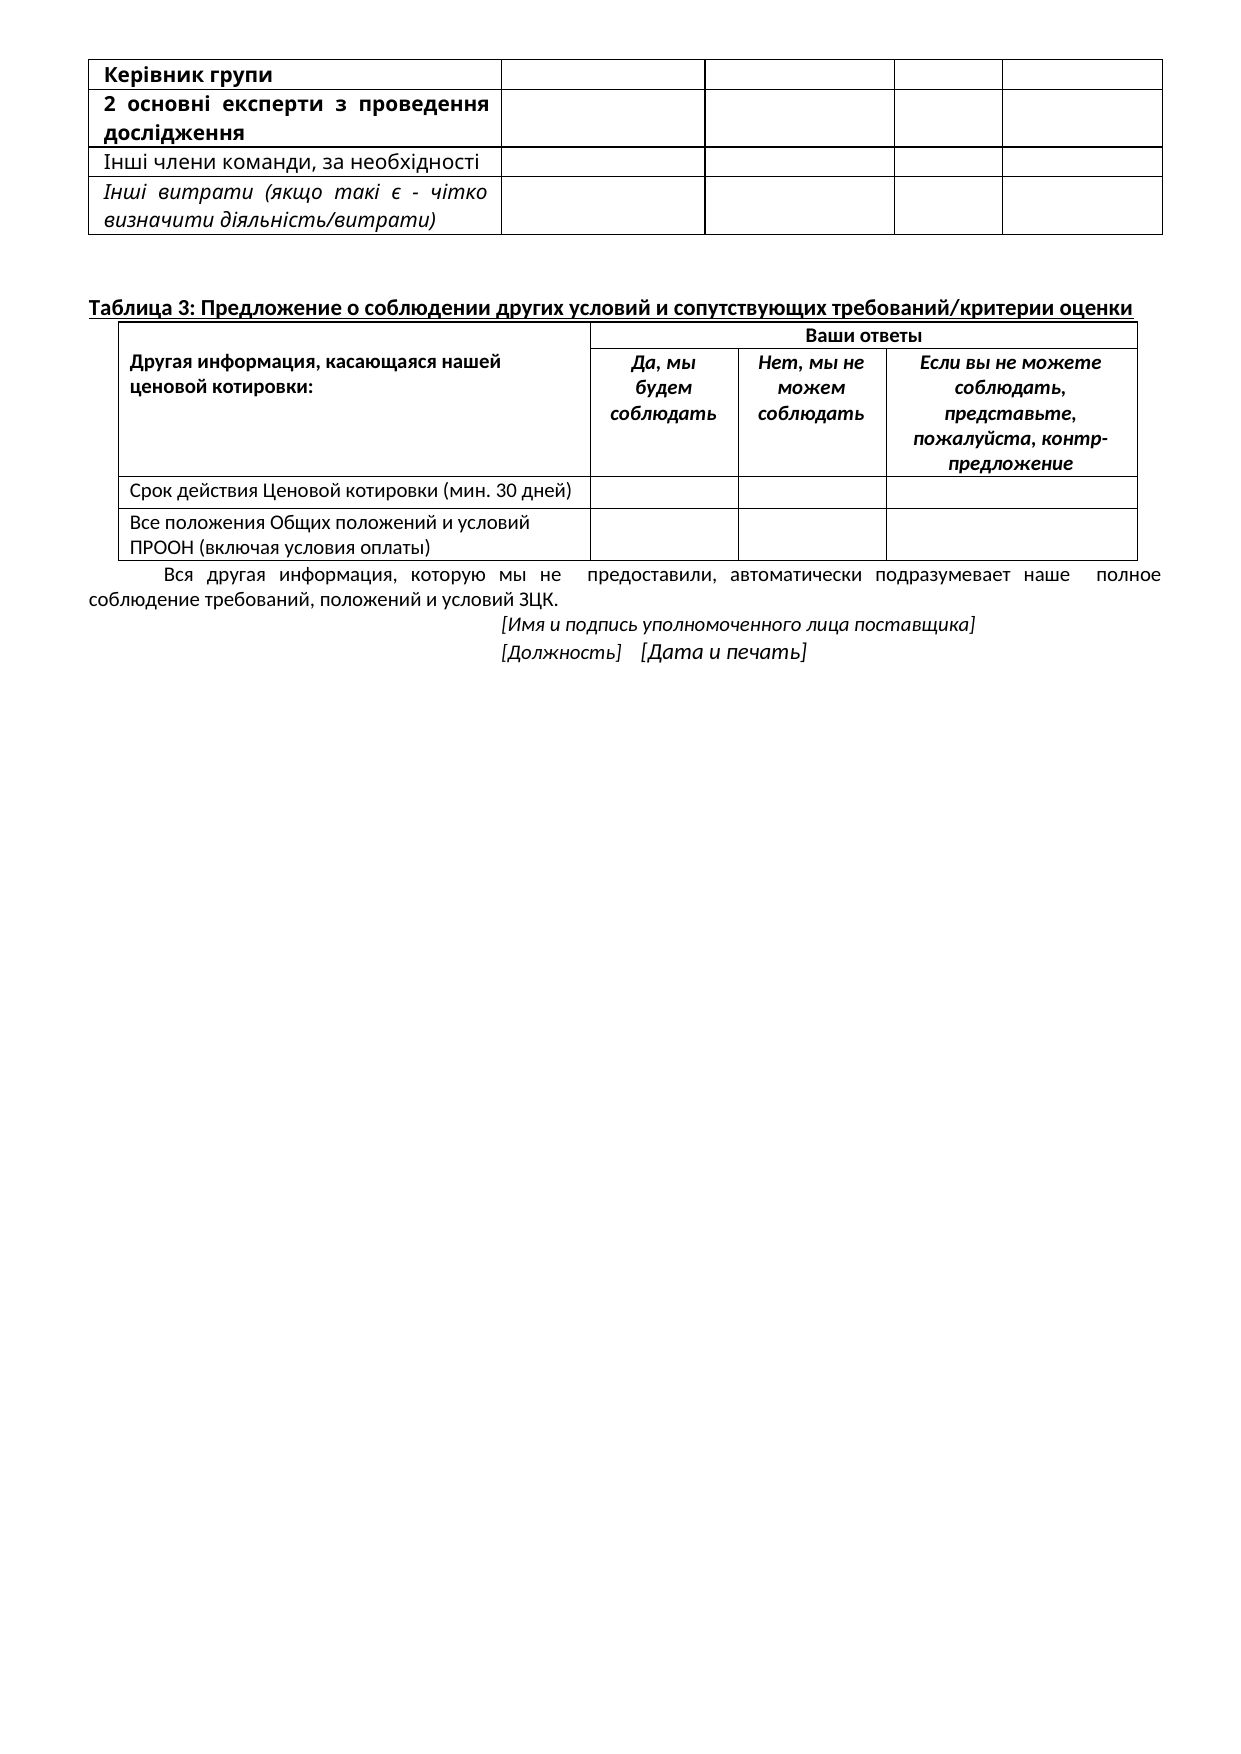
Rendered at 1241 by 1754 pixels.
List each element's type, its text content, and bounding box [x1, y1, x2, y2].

table_cell [895, 60, 1002, 88]
table_cell [706, 60, 894, 88]
table_cell [706, 148, 894, 176]
table_cell [895, 90, 1002, 146]
table_cell [739, 477, 886, 508]
table_cell [502, 90, 704, 146]
text [Должность] [Дата и печать] [501, 637, 1162, 665]
table_cell [1003, 90, 1162, 146]
table_cell [706, 90, 894, 146]
table_cell [887, 509, 1137, 560]
table_cell [706, 177, 894, 234]
table_cell [887, 477, 1137, 508]
table_cell Інші члени команди, за необхідності [89, 148, 501, 176]
table_header Ваши ответы [591, 323, 1137, 348]
table_cell Если вы не можете соблюдать, представьте, пожалуйста, контр-предложение [887, 349, 1137, 476]
table_cell [895, 148, 1002, 176]
table_cell Да, мы будем соблюдать [591, 349, 738, 476]
table_cell [1003, 148, 1162, 176]
table_cell [591, 477, 738, 508]
table_cell [502, 177, 704, 234]
table_cell Керівник групи [89, 60, 501, 88]
text Таблица 3: Предложение о соблюдении других условий и сопутствующих требований/критерии оценки [89, 293, 1162, 321]
table_cell Все положения Общих положений и условий ПРООН (включая условия оплаты) [119, 509, 590, 560]
table_cell 2 основні експерти з проведення дослідження [89, 90, 501, 146]
table_cell [895, 177, 1002, 234]
table_cell Інші витрати (якщо такі є - чітко визначити діяльність/витрати) [89, 177, 501, 234]
table_cell [1003, 177, 1162, 234]
table_cell [1003, 60, 1162, 88]
text Вся другая информация, которую мы не предоставили, автоматически подразумевает наше полное соблюдение требований, положений и условий ЗЦК. [89, 561, 1162, 612]
table_cell [739, 509, 886, 560]
table_header Другая информация, касающаяся нашей ценовой котировки: [119, 323, 590, 476]
text [Имя и подпись уполномоченного лица поставщика] [501, 612, 1162, 637]
table_cell [591, 509, 738, 560]
table_cell Срок действия Ценовой котировки (мин. 30 дней) [119, 477, 590, 508]
table_cell Нет, мы не можем соблюдать [739, 349, 886, 476]
table_cell [502, 148, 704, 176]
table_cell [502, 60, 704, 88]
